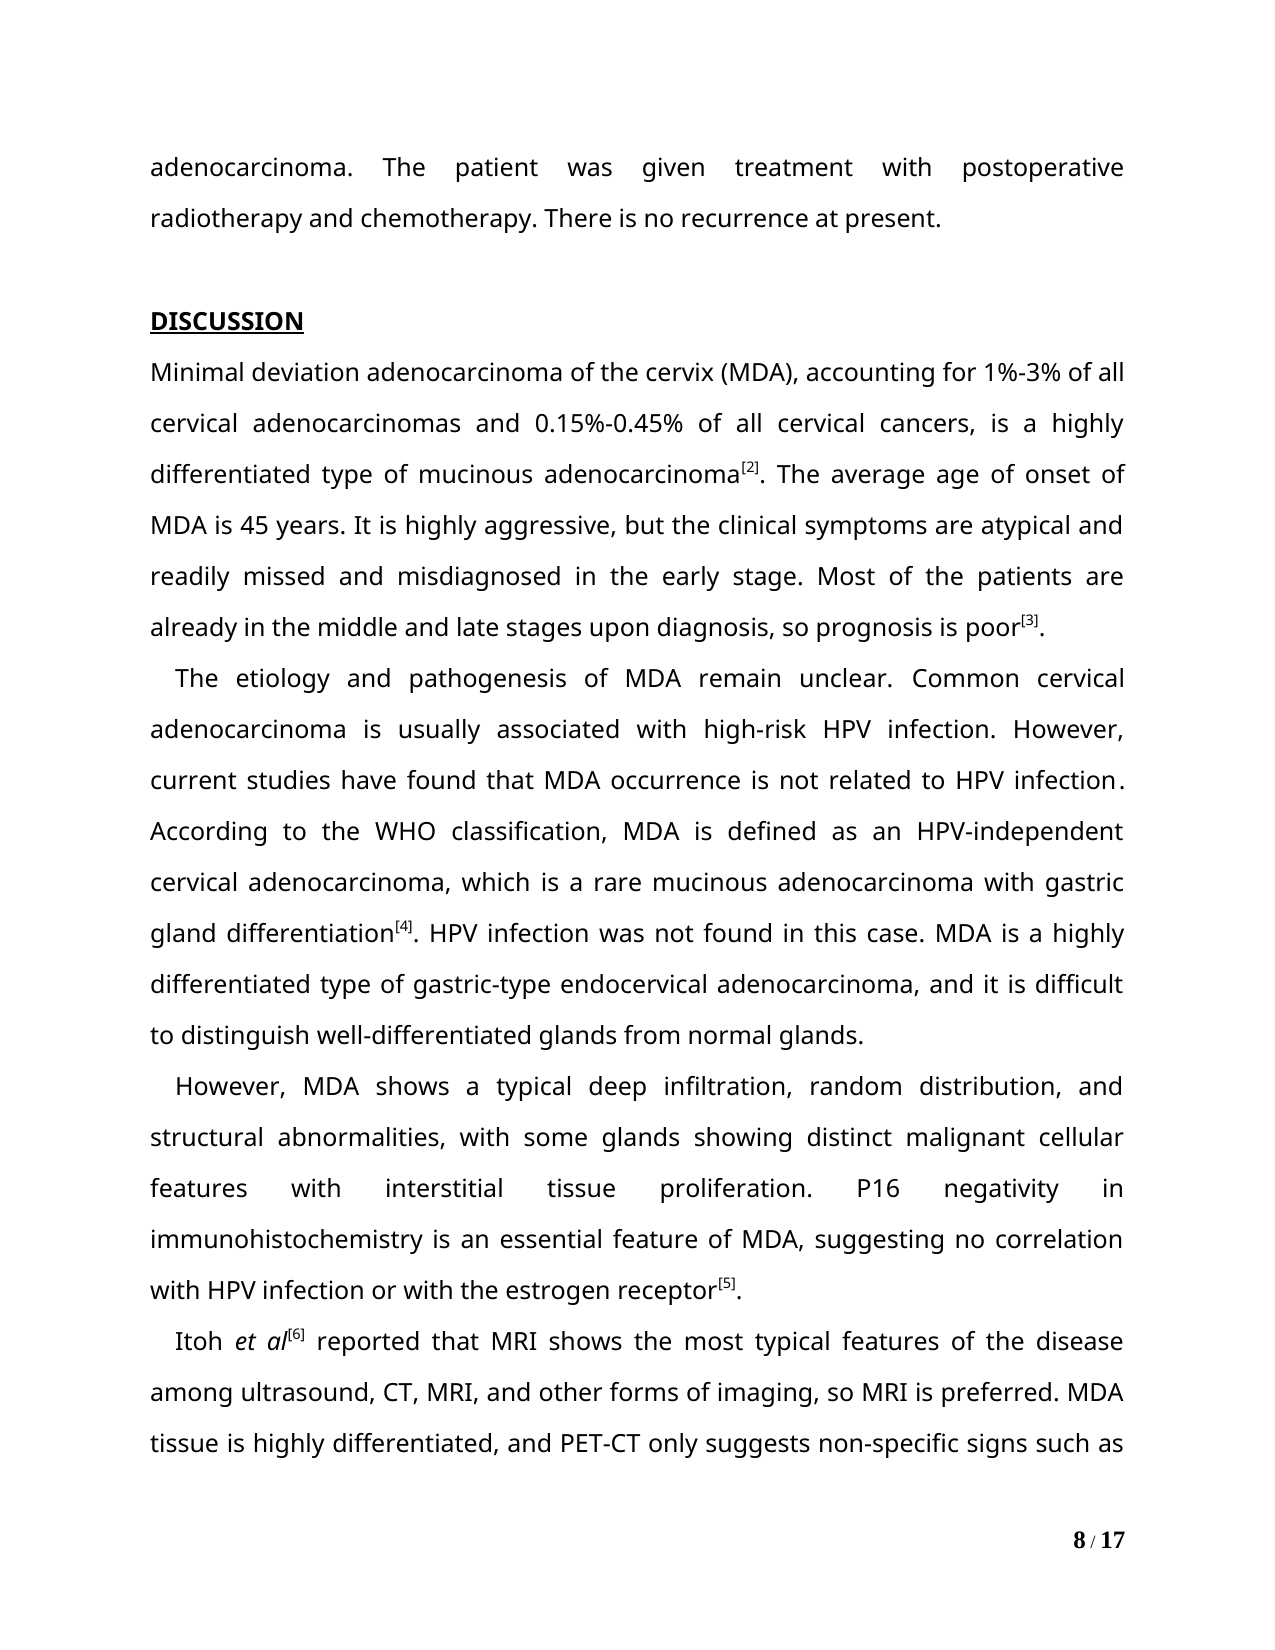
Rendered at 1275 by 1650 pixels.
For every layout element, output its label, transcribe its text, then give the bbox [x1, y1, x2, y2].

text Minimal deviation adenocarcinoma of the cervix (MDA), accounting for 1%-3% of all cervical adenocarcinomas and 0.15%-0.45% of all cervical cancers, is a highly differentiated type of mucinous adenocarcinoma[2]. The average age of onset of MDA is 45 years. It is highly aggressive, but the clinical symptoms are atypical and readily missed and misdiagnosed in the early stage. Most of the patients are already in the middle and late stages upon diagnosis, so prognosis is poor[3]. [150, 354, 1125, 643]
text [150, 1324, 1125, 1460]
text DISCUSSION [150, 303, 1125, 337]
text The etiology and pathogenesis of MDA remain unclear. Common cervical adenocarcinoma is usually associated with high-risk HPV infection. However, current studies have found that MDA occurrence is not related to HPV infection. According to the WHO classification, MDA is defined as an HPV-independent cervical adenocarcinoma, which is a rare mucinous adenocarcinoma with gastric gland differentiation[4]. HPV infection was not found in this case. MDA is a highly differentiated type of gastric-type endocervical adenocarcinoma, and it is difficult to distinguish well-differentiated glands from normal glands. [150, 660, 1125, 1052]
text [150, 150, 1125, 235]
text However, MDA shows a typical deep infiltration, random distribution, and structural abnormalities, with some glands showing distinct malignant cellular features with interstitial tissue proliferation. P16 negativity in immunohistochemistry is an essential feature of MDA, suggesting no correlation with HPV infection or with the estrogen receptor[5]. [150, 1069, 1125, 1307]
